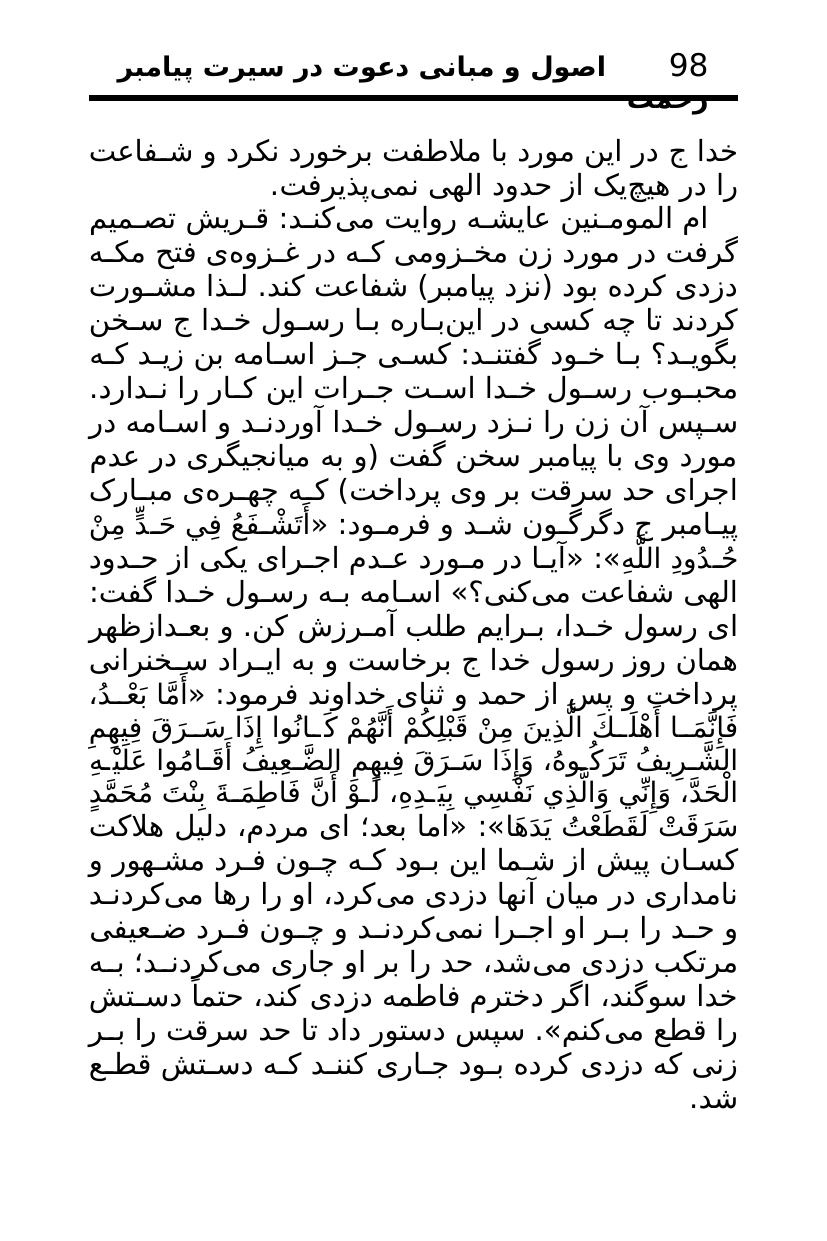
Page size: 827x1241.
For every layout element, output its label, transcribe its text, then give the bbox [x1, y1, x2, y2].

text ام المومنین عایشه روایت می‌کند: قریش تصمیم گرفت در مورد زن مخزومی که در غزوه‌ی فتح مکه دزدی کرده بود (نزد پیامبر) شفاعت کند. لذا مشورت کردند تا چه کسی در این‌باره با رسول خدا ج سخن بگوید؟ با خود گفتند: کسی جز اسامه بن زید که محبوب رسول خدا است جرات این کار را ندارد. سپس آن زن را نزد رسول خدا آوردند و اسامه در مورد وی با پیامبر سخن گفت (و به میانجیگری در عدم اجرای حد سرقت بر وی پرداخت) که چهره‌ی مبارک پیامبر ج دگرگون شد و فرمود: «أَتَشْفَعُ فِي حَدٍّ مِنْ حُدُودِ اللَّهِ»: «آیا در مورد عدم اجرای یکی از حدود الهی شفاعت می‌کنی؟» اسامه به رسول خدا گفت: ای رسول خدا، برایم طلب آمرزش کن. و بعدازظهر همان روز رسول خدا ج برخاست و به ایراد سخنرانی پرداخت و پس از حمد و ثنای خداوند فرمود: «أَمَّا بَعْدُ، فَإِنَّمَا أَهْلَكَ الَّذِينَ مِنْ قَبْلِكُمْ أَنَّهُمْ كَانُوا إِذَا سَرَقَ فِيهِمِ الشَّرِيفُ تَرَكُوهُ، وَإِذَا سَرَقَ فِيهِمِ الضَّعِيفُ أَقَامُوا عَلَيْهِ الْحَدَّ، وَإِنِّي وَالَّذِي نَفْسِي بِيَدِهِ، لَوْ أَنَّ فَاطِمَةَ بِنْتَ مُحَمَّدٍ سَرَقَتْ لَقَطَعْتُ يَدَهَا»: «اما بعد؛ ای مردم، دلیل هلاکت کسان پیش از شما این بود که چون فرد مشهور و نامداری در میان آنها دزدی می‌کرد، او را رها می‌کردند و حد را بر او اجرا نمی‌کردند و چون فرد ضعیفی مرتکب دزدی می‌شد، حد را بر او جاری می‌کردند؛ به خدا سوگند، اگر دخترم فاطمه دزدی کند، حتماً دستش را قطع می‌کنم». سپس دستور داد تا حد سرقت را بر زنی که دزدی کرده بود جاری کنند که دستش قطع شد. [89, 202, 738, 1115]
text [89, 134, 738, 202]
